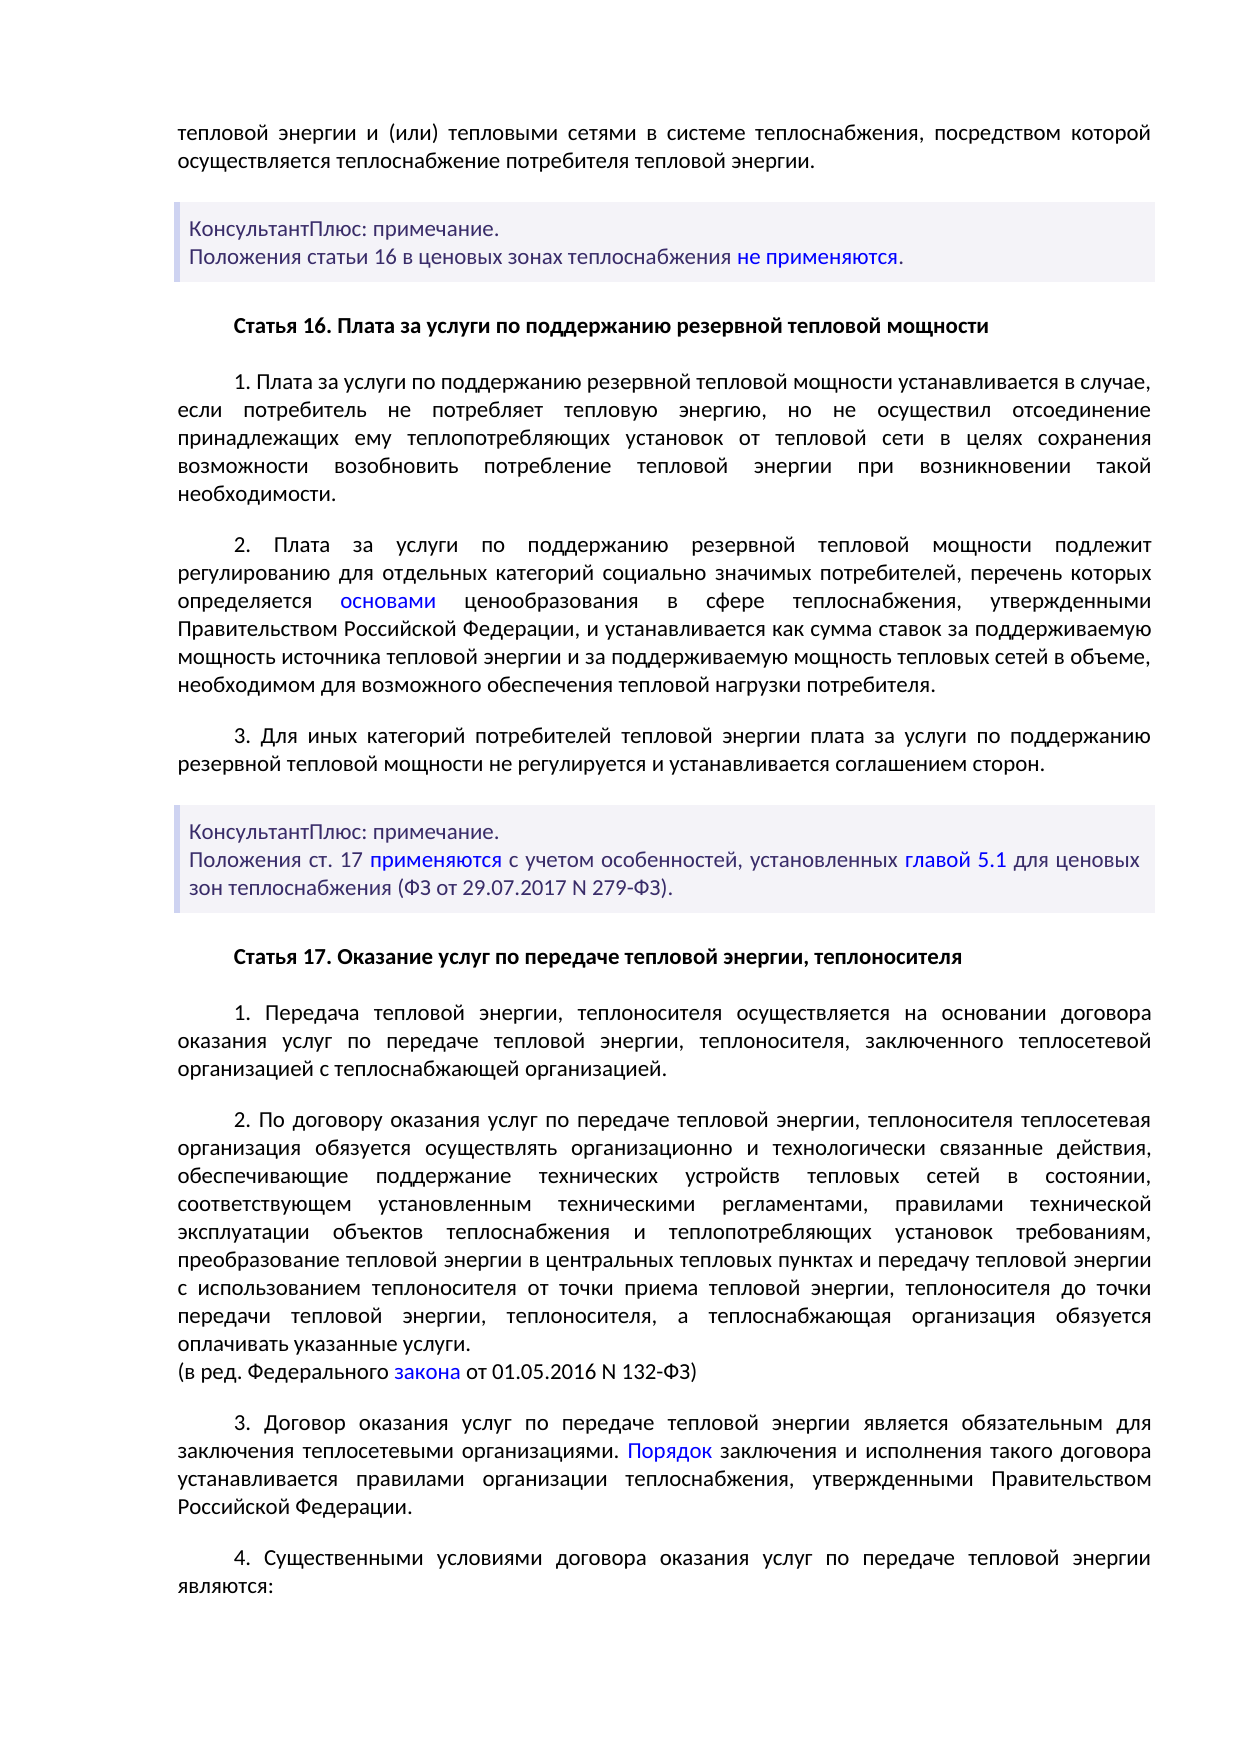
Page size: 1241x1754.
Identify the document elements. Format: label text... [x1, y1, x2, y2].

title Статья 17. Оказание услуг по передаче тепловой энергии, теплоносителя [177, 942, 1152, 970]
table_header КонсультантПлюс: примечание. Положения ст. 17 применяются с учетом особенностей, установленных главой 5.1 для ценовых зон теплоснабжения (ФЗ от 29.07.2017 N 279-ФЗ). [180, 805, 1149, 913]
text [177, 118, 1152, 174]
text 4. Существенными условиями договора оказания услуг по передаче тепловой энергии являются: [177, 1543, 1152, 1599]
text (в ред. Федерального закона от 01.05.2016 N 132-ФЗ) [177, 1357, 1152, 1385]
text 2. Плата за услуги по поддержанию резервной тепловой мощности подлежит регулированию для отдельных категорий социально значимых потребителей, перечень которых определяется основами ценообразования в сфере теплоснабжения, утвержденными Правительством Российской Федерации, и устанавливается как сумма ставок за поддерживаемую мощность источника тепловой энергии и за поддерживаемую мощность тепловых сетей в объеме, необходимом для возможного обеспечения тепловой нагрузки потребителя. [177, 530, 1152, 698]
text 3. Договор оказания услуг по передаче тепловой энергии является обязательным для заключения теплосетевыми организациями. Порядок заключения и исполнения такого договора устанавливается правилами организации теплоснабжения, утвержденными Правительством Российской Федерации. [177, 1408, 1152, 1520]
text 1. Передача тепловой энергии, теплоносителя осуществляется на основании договора оказания услуг по передаче тепловой энергии, теплоносителя, заключенного теплосетевой организацией с теплоснабжающей организацией. [177, 998, 1152, 1082]
text 1. Плата за услуги по поддержанию резервной тепловой мощности устанавливается в случае, если потребитель не потребляет тепловую энергию, но не осуществил отсоединение принадлежащих ему теплопотребляющих установок от тепловой сети в целях сохранения возможности возобновить потребление тепловой энергии при возникновении такой необходимости. [177, 367, 1152, 507]
title Статья 16. Плата за услуги по поддержанию резервной тепловой мощности [177, 311, 1152, 339]
table_header КонсультантПлюс: примечание. Положения статьи 16 в ценовых зонах теплоснабжения не применяются. [180, 202, 1149, 282]
text 3. Для иных категорий потребителей тепловой энергии плата за услуги по поддержанию резервной тепловой мощности не регулируется и устанавливается соглашением сторон. [177, 721, 1152, 777]
text 2. По договору оказания услуг по передаче тепловой энергии, теплоносителя теплосетевая организация обязуется осуществлять организационно и технологически связанные действия, обеспечивающие поддержание технических устройств тепловых сетей в состоянии, соответствующем установленным техническими регламентами, правилами технической эксплуатации объектов теплоснабжения и теплопотребляющих установок требованиям, преобразование тепловой энергии в центральных тепловых пунктах и передачу тепловой энергии с использованием теплоносителя от точки приема тепловой энергии, теплоносителя до точки передачи тепловой энергии, теплоносителя, а теплоснабжающая организация обязуется оплачивать указанные услуги. [177, 1105, 1152, 1357]
